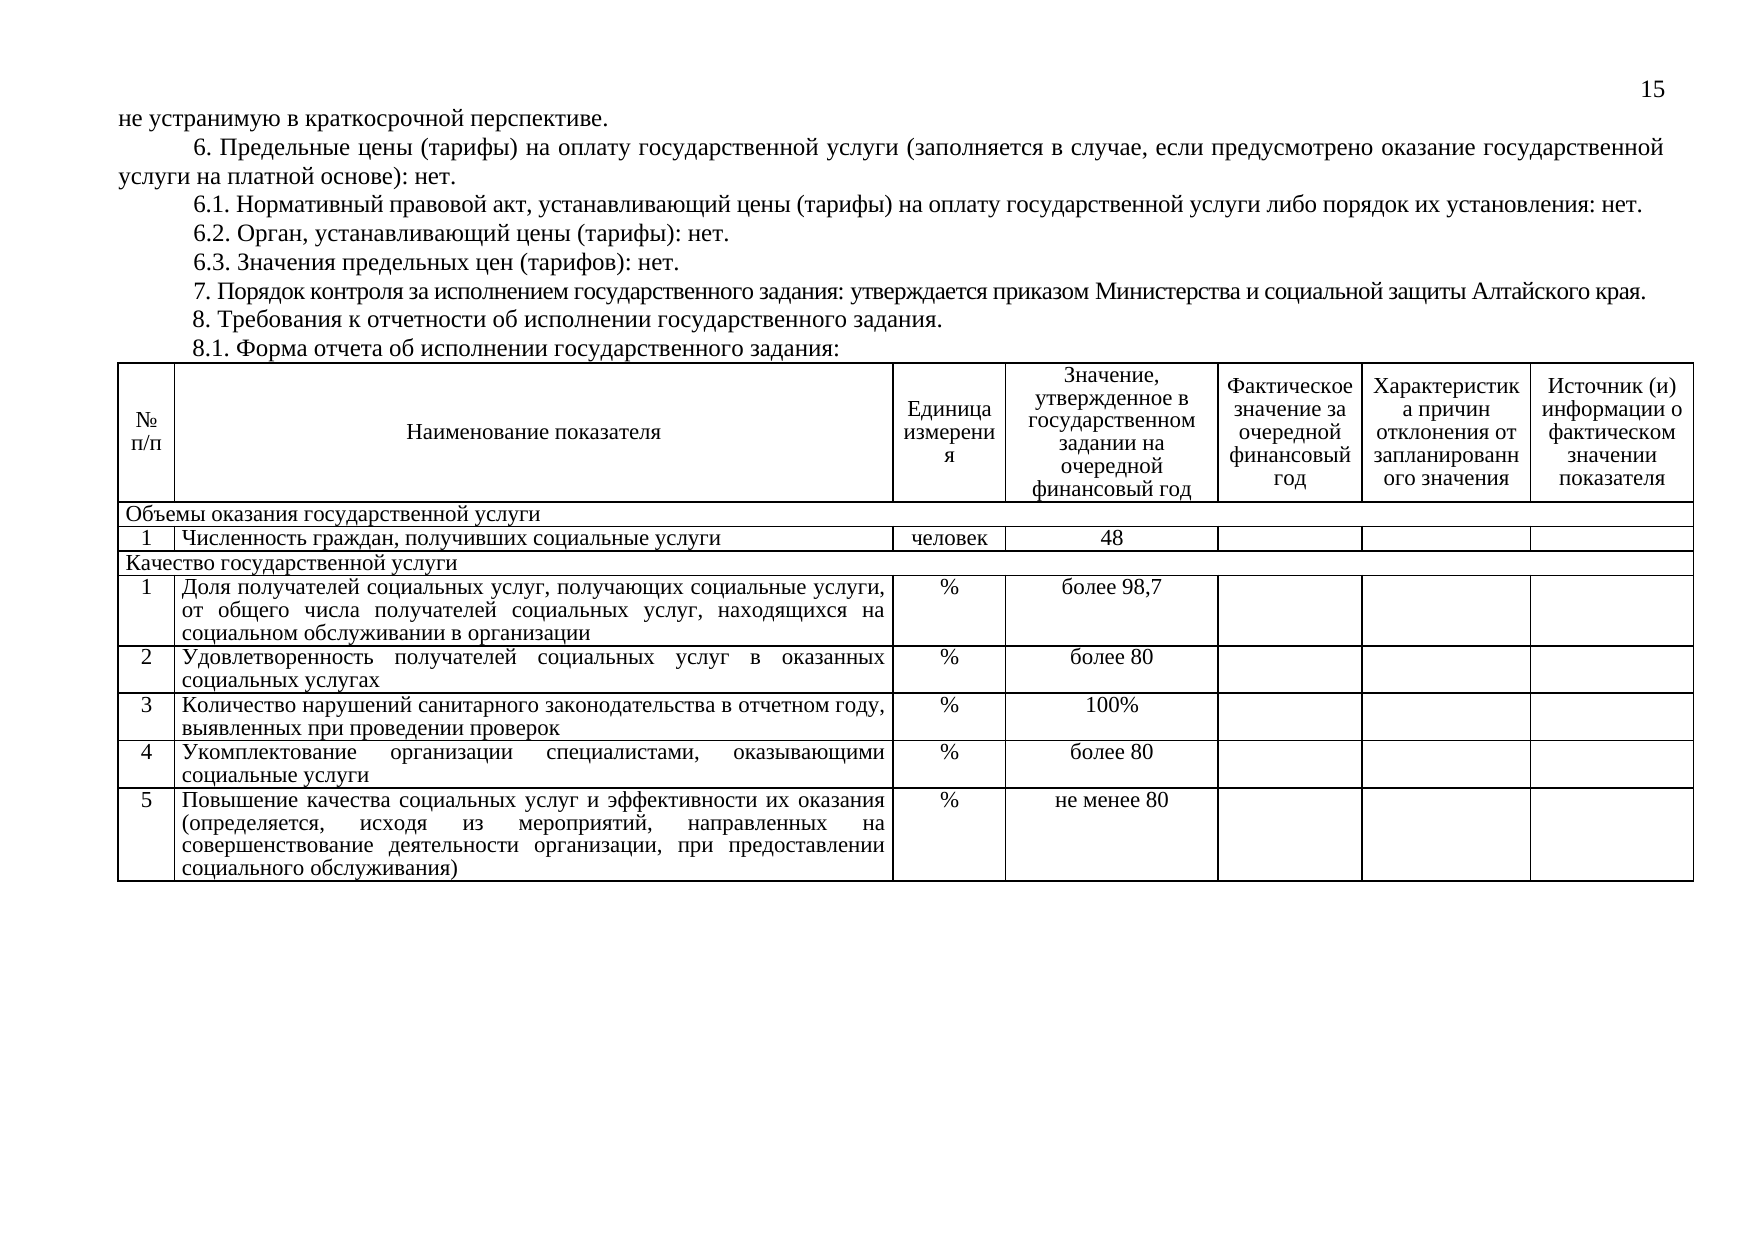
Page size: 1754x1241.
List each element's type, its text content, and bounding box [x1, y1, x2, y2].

text 6. Предельные цены (тарифы) на оплату государственной услуги (заполняется в случае, если предусмотрено оказание государственной услуги на платной основе): нет. [118, 132, 1665, 189]
table_cell [1219, 694, 1361, 740]
table_cell 100% [1006, 694, 1217, 740]
table_cell 2 [119, 647, 174, 692]
table_cell 3 [119, 694, 174, 740]
text 6.3. Значения предельных цен (тарифов): нет. [118, 247, 1665, 276]
table_cell 48 [1006, 527, 1217, 550]
text 6.2. Орган, устанавливающий цены (тарифы): нет. [118, 218, 1665, 247]
table_cell [1363, 647, 1530, 692]
table_header Фактическое значение за очередной финансовый год [1219, 364, 1361, 501]
table_cell [1363, 789, 1530, 880]
table_cell Объемы оказания государственной услуги [119, 503, 1693, 526]
table_cell более 80 [1006, 647, 1217, 692]
table_cell [1531, 741, 1693, 787]
table_cell 1 [119, 576, 174, 645]
text 7. Порядок контроля за исполнением государственного задания: утверждается приказом Министерства и социальной защиты Алтайского края. [118, 276, 1665, 304]
table_cell [1531, 576, 1693, 645]
table_cell человек [894, 527, 1005, 550]
table_cell [1219, 576, 1361, 645]
table_cell % [894, 694, 1005, 740]
table_header Наименование показателя [175, 364, 892, 501]
table_cell [1219, 789, 1361, 880]
table_cell Удовлетворенность получателей социальных услуг в оказанных социальных услугах [175, 647, 892, 692]
table_cell [1219, 741, 1361, 787]
table_cell % [894, 789, 1005, 880]
table_cell Повышение качества социальных услуг и эффективности их оказания (определяется, исходя из мероприятий, направленных на совершенствование деятельности организации, при предоставлении социального обслуживания) [175, 789, 892, 880]
table_cell 4 [119, 741, 174, 787]
table_header Единица измерения [894, 364, 1005, 501]
table_cell Доля получателей социальных услуг, получающих социальные услуги, от общего числа получателей социальных услуг, находящихся на социальном обслуживании в организации [175, 576, 892, 645]
table_cell Численность граждан, получивших социальные услуги [175, 527, 892, 550]
text 8. Требования к отчетности об исполнении государственного задания. [118, 304, 1665, 333]
table_cell Укомплектование организации специалистами, оказывающими социальные услуги [175, 741, 892, 787]
table_cell % [894, 647, 1005, 692]
table_cell более 80 [1006, 741, 1217, 787]
table_cell [1363, 527, 1530, 550]
table_cell Качество государственной услуги [119, 552, 1693, 574]
table_cell [1363, 741, 1530, 787]
table_cell % [894, 741, 1005, 787]
table_cell 1 [119, 527, 174, 550]
text 8.1. Форма отчета об исполнении государственного задания: [118, 333, 1665, 362]
table_cell [1531, 694, 1693, 740]
table_cell [1531, 789, 1693, 880]
text 6.1. Нормативный правовой акт, устанавливающий цены (тарифы) на оплату государственной услуги либо порядок их установления: нет. [118, 189, 1665, 218]
table_header Источник (и) информации о фактическом значении показателя [1531, 364, 1693, 501]
table_header № п/п [119, 364, 174, 501]
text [118, 103, 1665, 132]
table_cell [1531, 647, 1693, 692]
table_cell 5 [119, 789, 174, 880]
table_cell [1531, 527, 1693, 550]
table_cell более 98,7 [1006, 576, 1217, 645]
table_cell % [894, 576, 1005, 645]
table_cell [1219, 527, 1361, 550]
table_cell [1363, 576, 1530, 645]
table_header Характеристика причин отклонения от запланированного значения [1363, 364, 1530, 501]
table_cell не менее 80 [1006, 789, 1217, 880]
table_cell Количество нарушений санитарного законодательства в отчетном году, выявленных при проведении проверок [175, 694, 892, 740]
table_cell [1219, 647, 1361, 692]
table_cell [1363, 694, 1530, 740]
table_header Значение, утвержденное в государственном задании на очередной финансовый год [1006, 364, 1217, 501]
